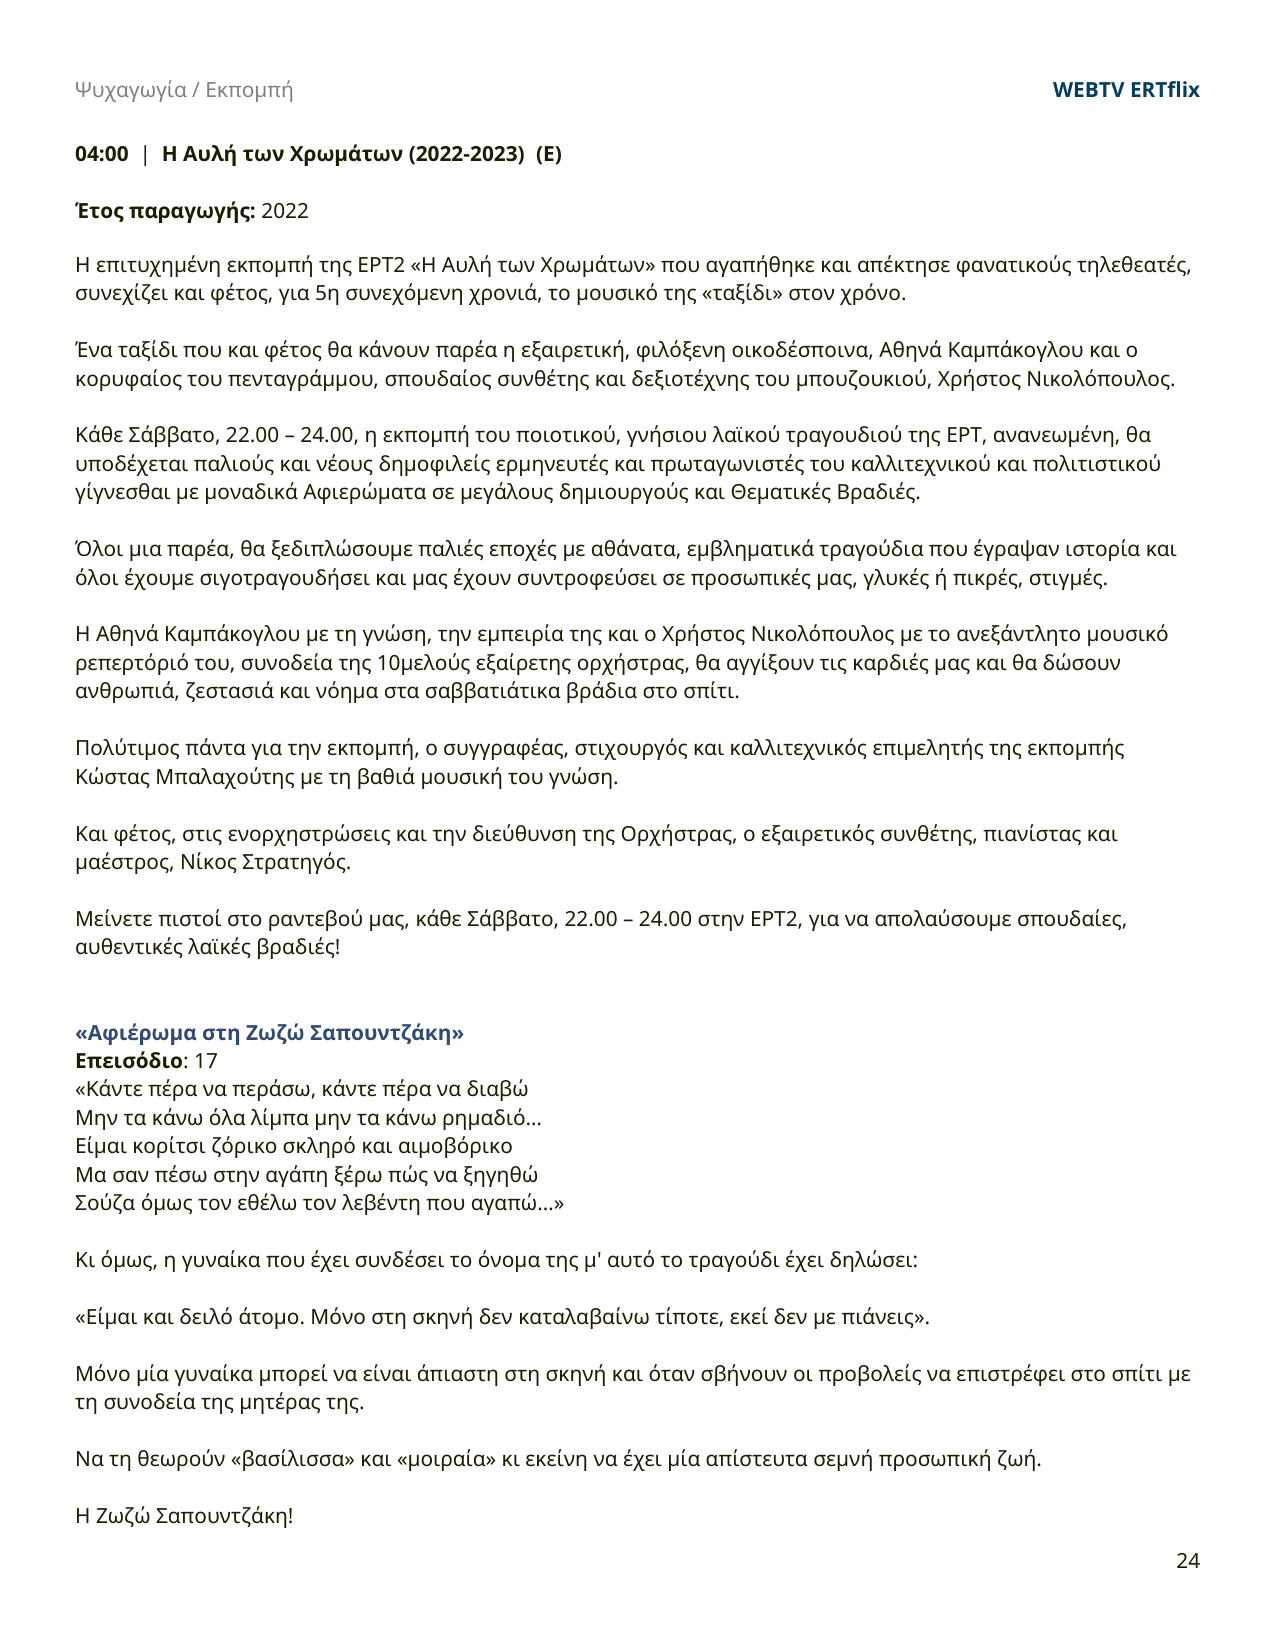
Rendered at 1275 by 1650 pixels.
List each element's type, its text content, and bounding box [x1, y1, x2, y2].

text Η επιτυχημένη εκπομπή της ΕΡΤ2 «Η Αυλή των Χρωμάτων» που αγαπήθηκε και απέκτησε φανατικούς τηλεθεατές, συνεχίζει και φέτος, για 5η συνεχόμενη χρονιά, το μουσικό της «ταξίδι» στον χρόνο. Ένα ταξίδι που και φέτος θα κάνουν παρέα η εξαιρετική, φιλόξενη οικοδέσποινα, Αθηνά Καμπάκογλου και ο κορυφαίος του πενταγράμμου, σπουδαίος συνθέτης και δεξιοτέχνης του μπουζουκιού, Χρήστος Νικολόπουλος. Κάθε Σάββατο, 22.00 – 24.00, η εκπομπή του ποιοτικού, γνήσιου λαϊκού τραγουδιού της ΕΡΤ, ανανεωμένη, θα υποδέχεται παλιούς και νέους δημοφιλείς ερμηνευτές και πρωταγωνιστές του καλλιτεχνικού και πολιτιστικού γίγνεσθαι με μοναδικά Αφιερώματα σε μεγάλους δημιουργούς και Θεματικές Βραδιές. Όλοι μια παρέα, θα ξεδιπλώσουμε παλιές εποχές με αθάνατα, εμβληματικά τραγούδια που έγραψαν ιστορία και όλοι έχουμε σιγοτραγουδήσει και μας έχουν συντροφεύσει σε προσωπικές μας, γλυκές ή πικρές, στιγμές. Η Αθηνά Καμπάκογλου με τη γνώση, την εμπειρία της και ο Χρήστος Νικολόπουλος με το ανεξάντλητο μουσικό ρεπερτόριό του, συνοδεία της 10μελούς εξαίρετης ορχήστρας, θα αγγίξουν τις καρδιές μας και θα δώσουν ανθρωπιά, ζεστασιά και νόημα στα σαββατιάτικα βράδια στο σπίτι. Πολύτιμος πάντα για την εκπομπή, ο συγγραφέας, στιχουργός και καλλιτεχνικός επιμελητής της εκπομπής Κώστας Μπαλαχούτης με τη βαθιά μουσική του γνώση. Και φέτος, στις ενορχηστρώσεις και την διεύθυνση της Ορχήστρας, ο εξαιρετικός συνθέτης, πιανίστας και μαέστρος, Νίκος Στρατηγός. Μείνετε πιστοί στο ραντεβού μας, κάθε Σάββατο, 22.00 – 24.00 στην ΕΡΤ2, για να απολαύσουμε σπουδαίες, αυθεντικές λαϊκές βραδιές! [75, 250, 1200, 961]
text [75, 1074, 1200, 1529]
text «Αφιέρωμα στη Ζωζώ Σαπουντζάκη» Eπεισόδιο: 17 [75, 961, 1200, 1074]
table_header Ψυχαγωγία / Εκπομπή [75, 75, 637, 103]
table_header WEBTV ERTflix [638, 75, 1200, 103]
text 04:00 | Η Αυλή των Χρωμάτων (2022-2023) (E) Έτος παραγωγής: 2022 [75, 103, 1200, 225]
